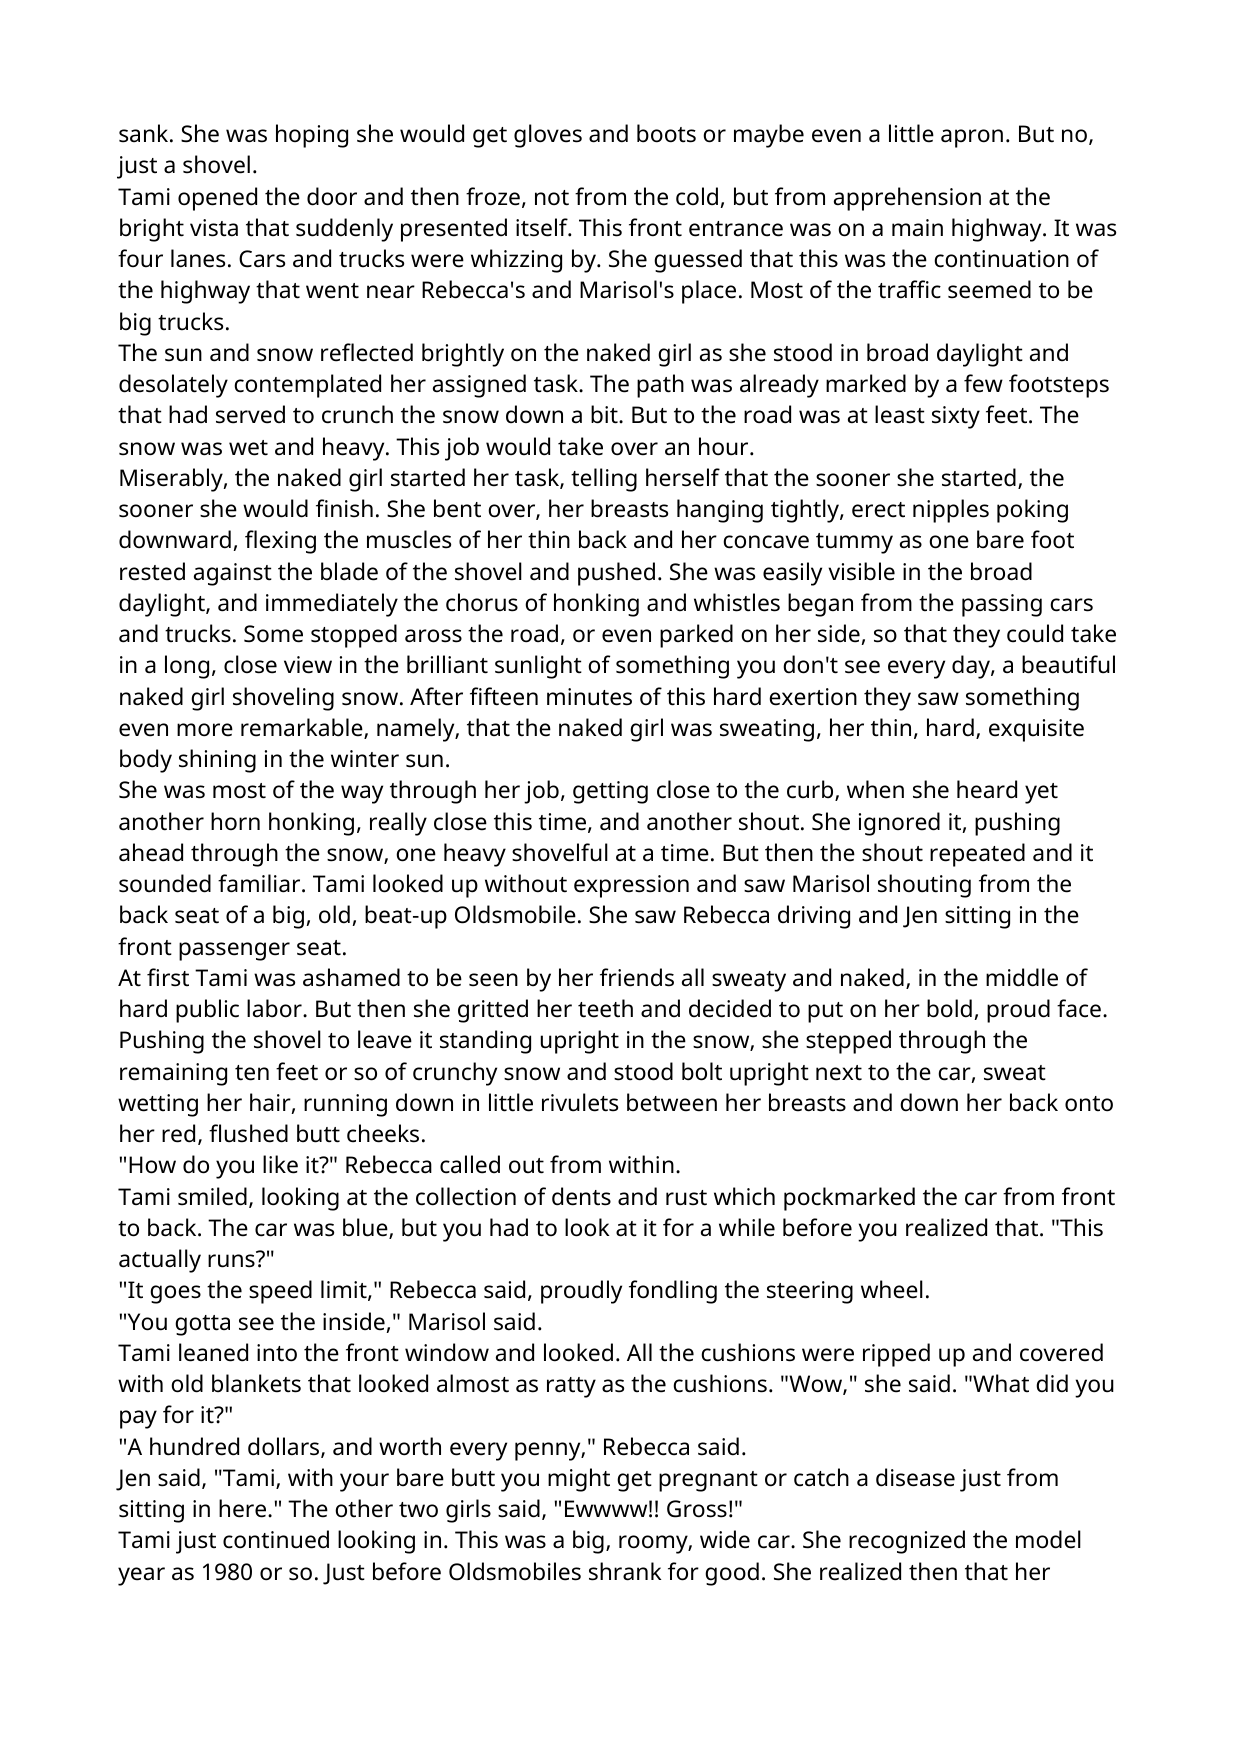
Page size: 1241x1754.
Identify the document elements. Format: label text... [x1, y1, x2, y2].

text The sun and snow reflected brightly on the naked girl as she stood in broad daylight and desolately contemplated her assigned task. The path was already marked by a few footsteps that had served to crunch the snow down a bit. But to the road was at least sixty feet. The snow was wet and heavy. This job would take over an hour. [118, 337, 1122, 462]
text "You gotta see the inside," Marisol said. [118, 1306, 1122, 1337]
text Miserably, the naked girl started her task, telling herself that the sooner she started, the sooner she would finish. She bent over, her breasts hanging tightly, erect nipples poking downward, flexing the muscles of her thin back and her concave tummy as one bare foot rested against the blade of the shovel and pushed. She was easily visible in the broad daylight, and immediately the chorus of honking and whistles began from the passing cars and trucks. Some stopped aross the road, or even parked on her side, so that they could take in a long, close view in the brilliant sunlight of something you don't see every day, a beautiful naked girl shoveling snow. After fifteen minutes of this hard exertion they saw something even more remarkable, namely, that the naked girl was sweating, her thin, hard, exquisite body shining in the winter sun. [118, 462, 1122, 774]
text Tami opened the door and then froze, not from the cold, but from apprehension at the bright vista that suddenly presented itself. This front entrance was on a main highway. It was four lanes. Cars and trucks were whizzing by. She guessed that this was the continuation of the highway that went near Rebecca's and Marisol's place. Most of the traffic seemed to be big trucks. [118, 181, 1122, 337]
text Tami leaned into the front window and looked. All the cushions were ripped up and covered with old blankets that looked almost as ratty as the cushions. "Wow," she said. "What did you pay for it?" [118, 1337, 1122, 1431]
text At first Tami was ashamed to be seen by her friends all sweaty and naked, in the middle of hard public labor. But then she gritted her teeth and decided to put on her bold, proud face. Pushing the shovel to leave it standing upright in the snow, she stepped through the remaining ten feet or so of crunchy snow and stood bolt upright next to the car, sweat wetting her hair, running down in little rivulets between her breasts and down her back onto her red, flushed butt cheeks. [118, 962, 1122, 1149]
text Jen said, "Tami, with your bare butt you might get pregnant or catch a disease just from sitting in here." The other two girls said, "Ewwww!! Gross!" [118, 1462, 1122, 1524]
text "How do you like it?" Rebecca called out from within. [118, 1149, 1122, 1181]
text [118, 118, 1122, 181]
text Tami smiled, looking at the collection of dents and rust which pockmarked the car from front to back. The car was blue, but you had to look at it for a while before you realized that. "This actually runs?" [118, 1181, 1122, 1274]
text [118, 1524, 1122, 1587]
text "It goes the speed limit," Rebecca said, proudly fondling the steering wheel. [118, 1274, 1122, 1306]
text She was most of the way through her job, getting close to the curb, when she heard yet another horn honking, really close this time, and another shout. She ignored it, pushing ahead through the snow, one heavy shovelful at a time. But then the shout repeated and it sounded familiar. Tami looked up without expression and saw Marisol shouting from the back seat of a big, old, beat-up Oldsmobile. She saw Rebecca driving and Jen sitting in the front passenger seat. [118, 774, 1122, 962]
text "A hundred dollars, and worth every penny," Rebecca said. [118, 1431, 1122, 1462]
